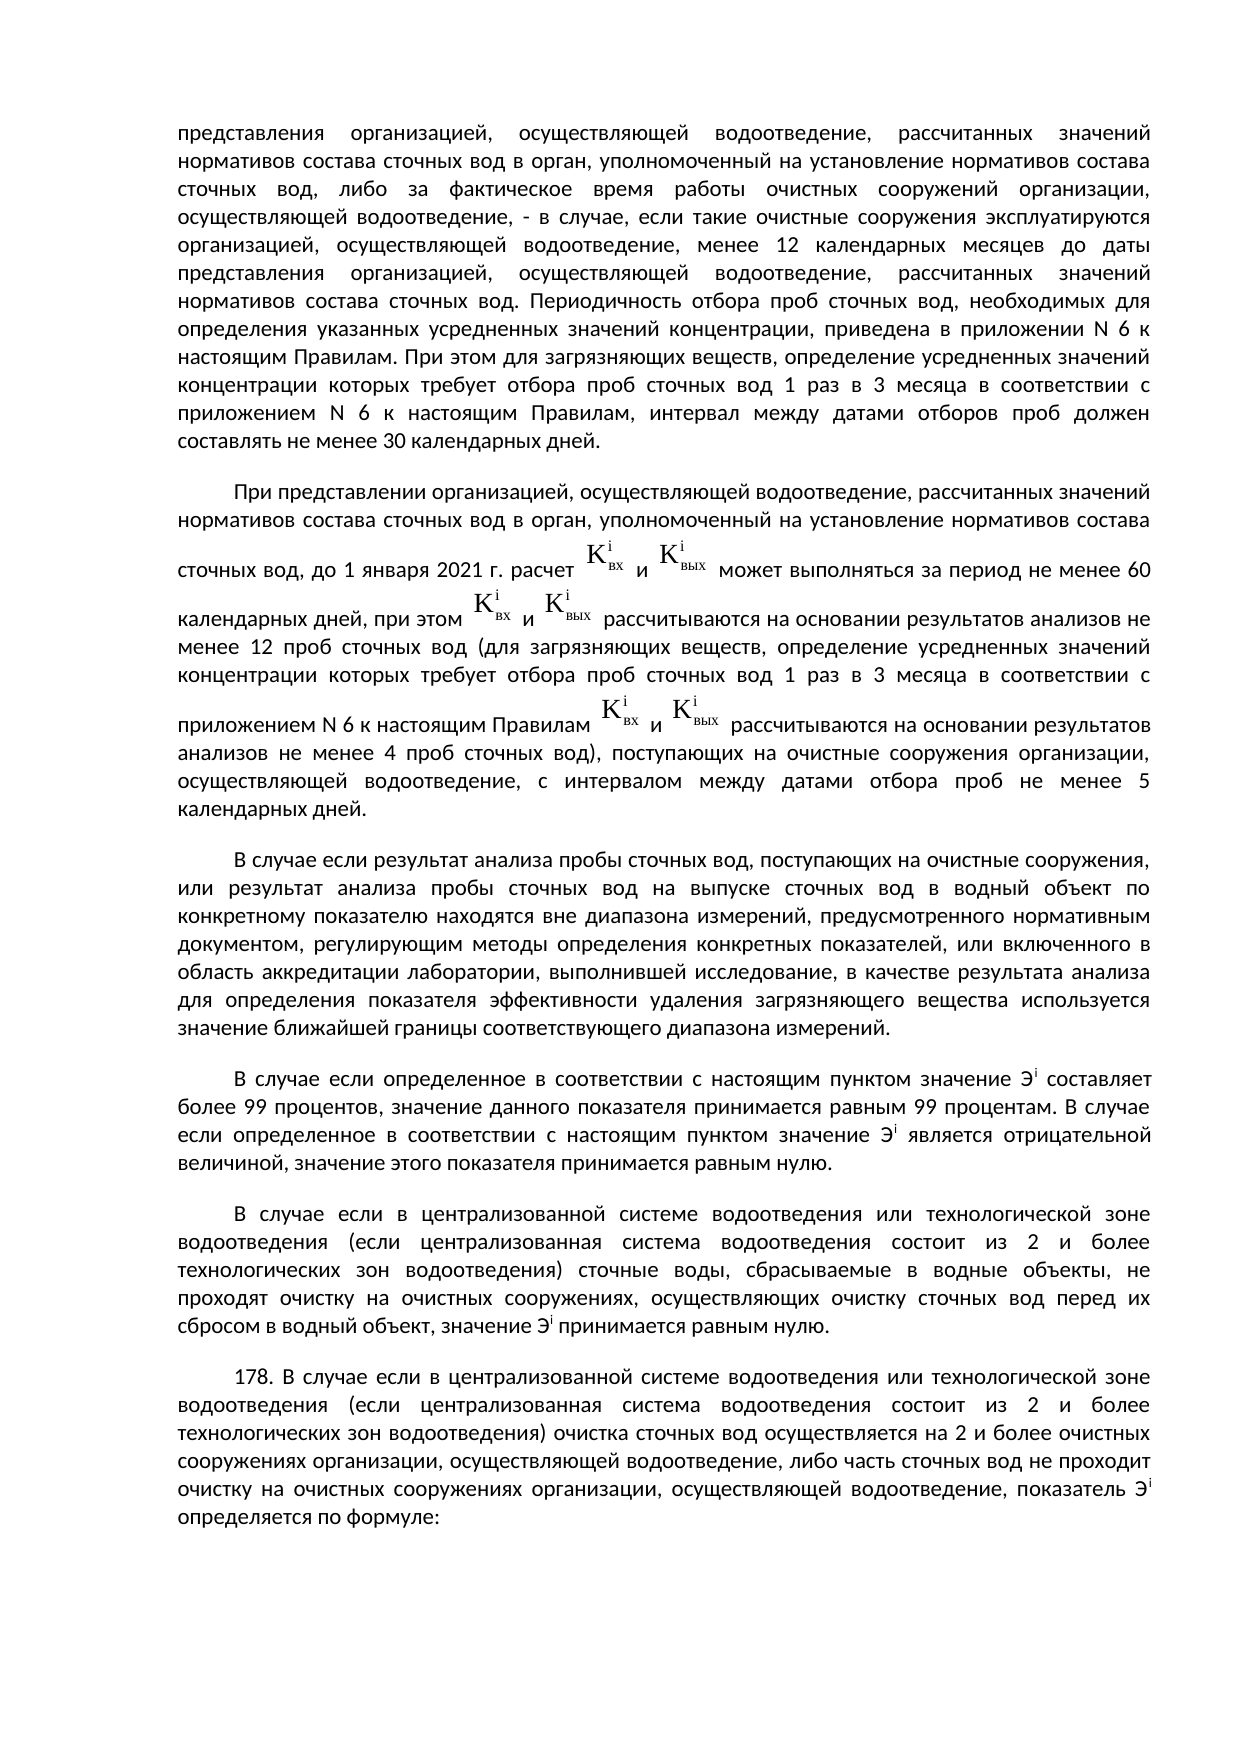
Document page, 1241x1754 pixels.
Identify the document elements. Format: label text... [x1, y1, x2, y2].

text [177, 118, 1152, 454]
text В случае если результат анализа пробы сточных вод, поступающих на очистные сооружения, или результат анализа пробы сточных вод на выпуске сточных вод в водный объект по конкретному показателю находятся вне диапазона измерений, предусмотренного нормативным документом, регулирующим методы определения конкретных показателей, или включенного в область аккредитации лаборатории, выполнившей исследование, в качестве результата анализа для определения показателя эффективности удаления загрязняющего вещества используется значение ближайшей границы соответствующего диапазона измерений. [177, 845, 1152, 1041]
text В случае если определенное в соответствии с настоящим пунктом значение Эi составляет более 99 процентов, значение данного показателя принимается равным 99 процентам. В случае если определенное в соответствии с настоящим пунктом значение Эi является отрицательной величиной, значение этого показателя принимается равным нулю. [177, 1064, 1152, 1176]
text В случае если в централизованной системе водоотведения или технологической зоне водоотведения (если централизованная система водоотведения состоит из 2 и более технологических зон водоотведения) сточные воды, сбрасываемые в водные объекты, не проходят очистку на очистных сооружениях, осуществляющих очистку сточных вод перед их сбросом в водный объект, значение Эi принимается равным нулю. [177, 1199, 1152, 1339]
text При представлении организацией, осуществляющей водоотведение, рассчитанных значений нормативов состава сточных вод в орган, уполномоченный на установление нормативов состава сточных вод, до 1 января 2021 г. расчет и может выполняться за период не менее 60 календарных дней, при этом и рассчитываются на основании результатов анализов не менее 12 проб сточных вод (для загрязняющих веществ, определение усредненных значений концентрации которых требует отбора проб сточных вод 1 раз в 3 месяца в соответствии с приложением N 6 к настоящим Правилам и рассчитываются на основании результатов анализов не менее 4 проб сточных вод), поступающих на очистные сооружения организации, осуществляющей водоотведение, с интервалом между датами отбора проб не менее 5 календарных дней. [177, 477, 1152, 822]
text 178. В случае если в централизованной системе водоотведения или технологической зоне водоотведения (если централизованная система водоотведения состоит из 2 и более технологических зон водоотведения) очистка сточных вод осуществляется на 2 и более очистных сооружениях организации, осуществляющей водоотведение, либо часть сточных вод не проходит очистку на очистных сооружениях организации, осуществляющей водоотведение, показатель Эi определяется по формуле: [177, 1362, 1152, 1530]
